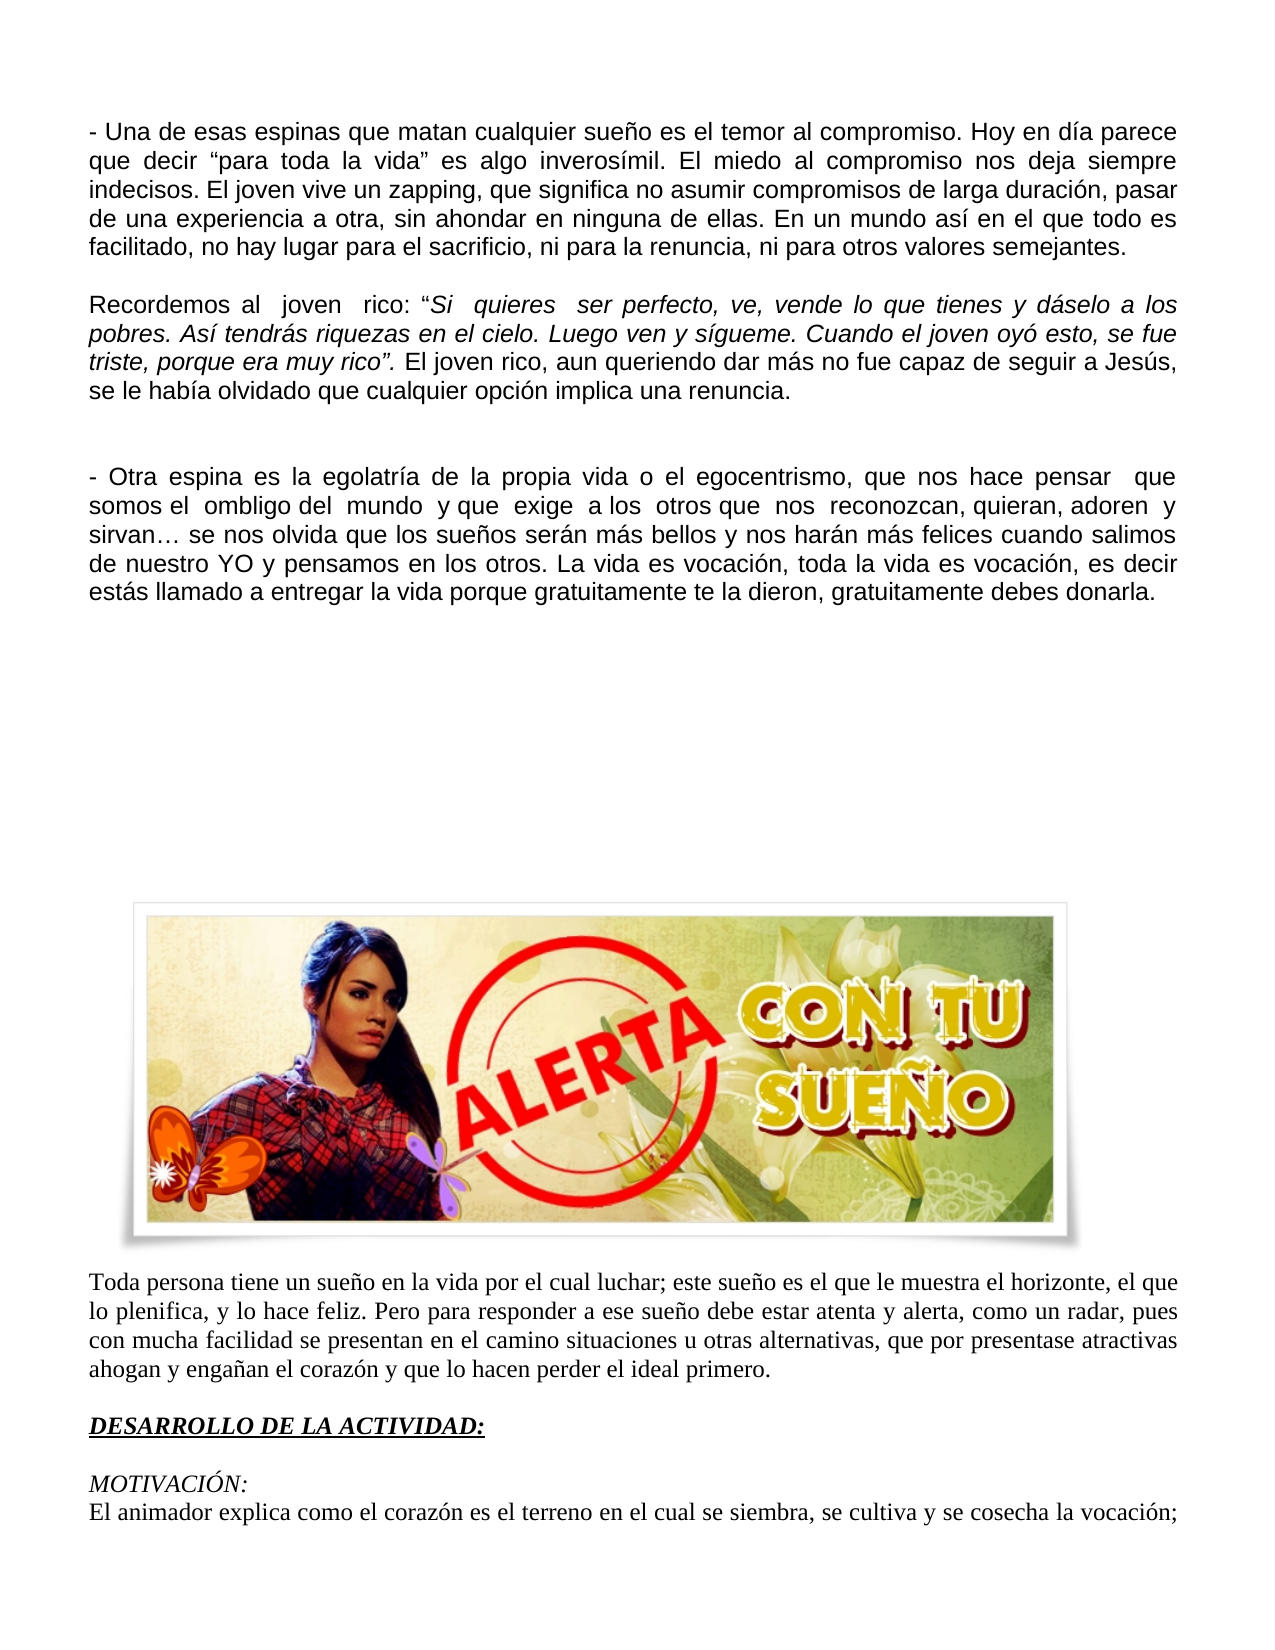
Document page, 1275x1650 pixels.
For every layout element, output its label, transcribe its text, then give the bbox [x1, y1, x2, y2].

text - Una de esas espinas que matan cualquier sueño es el temor al compromiso. Hoy en día parece que decir “para toda la vida” es algo inverosímil. El miedo al compromiso nos deja siempre indecisos. El joven vive un zapping, que significa no asumir compromisos de larga duración, pasar de una experiencia a otra, sin ahondar en ninguna de ellas. En un mundo así en el que todo es facilitado, no hay lugar para el sacrificio, ni para la renuncia, ni para otros valores semejantes. [89, 117, 1179, 261]
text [89, 1497, 1179, 1526]
picture [115, 890, 1087, 1256]
text Recordemos al joven rico: “Si quieres ser perfecto, ve, vende lo que tienes y dáselo a los pobres. Así tendrás riquezas en el cielo. Luego ven y sígueme. Cuando el joven oyó esto, se fue triste, porque era muy rico”. El joven rico, aun queriendo dar más no fue capaz de seguir a Jesús, se le había olvidado que cualquier opción implica una renuncia. [89, 290, 1179, 405]
text Toda persona tiene un sueño en la vida por el cual luchar; este sueño es el que le muestra el horizonte, el que lo plenifica, y lo hace feliz. Pero para responder a ese sueño debe estar atenta y alerta, como un radar, pues con mucha facilidad se presentan en el camino situaciones u otras alternativas, que por presentase atractivas ahogan y engañan el corazón y que lo hacen perder el ideal primero. [89, 1267, 1179, 1382]
text - Otra espina es la egolatría de la propia vida o el egocentrismo, que nos hace pensar que somos el ombligo del mundo y que exige a los otros que nos reconozcan, quieran, adoren y sirvan… se nos olvida que los sueños serán más bellos y nos harán más felices cuando salimos de nuestro YO y pensamos en los otros. La vida es vocación, toda la vida es vocación, es decir estás llamado a entregar la vida porque gratuitamente te la dieron, gratuitamente debes donarla. [89, 462, 1179, 606]
text DESARROLLO DE LA ACTIVIDAD: [89, 1411, 1179, 1440]
text MOTIVACIÓN: [89, 1469, 1179, 1497]
